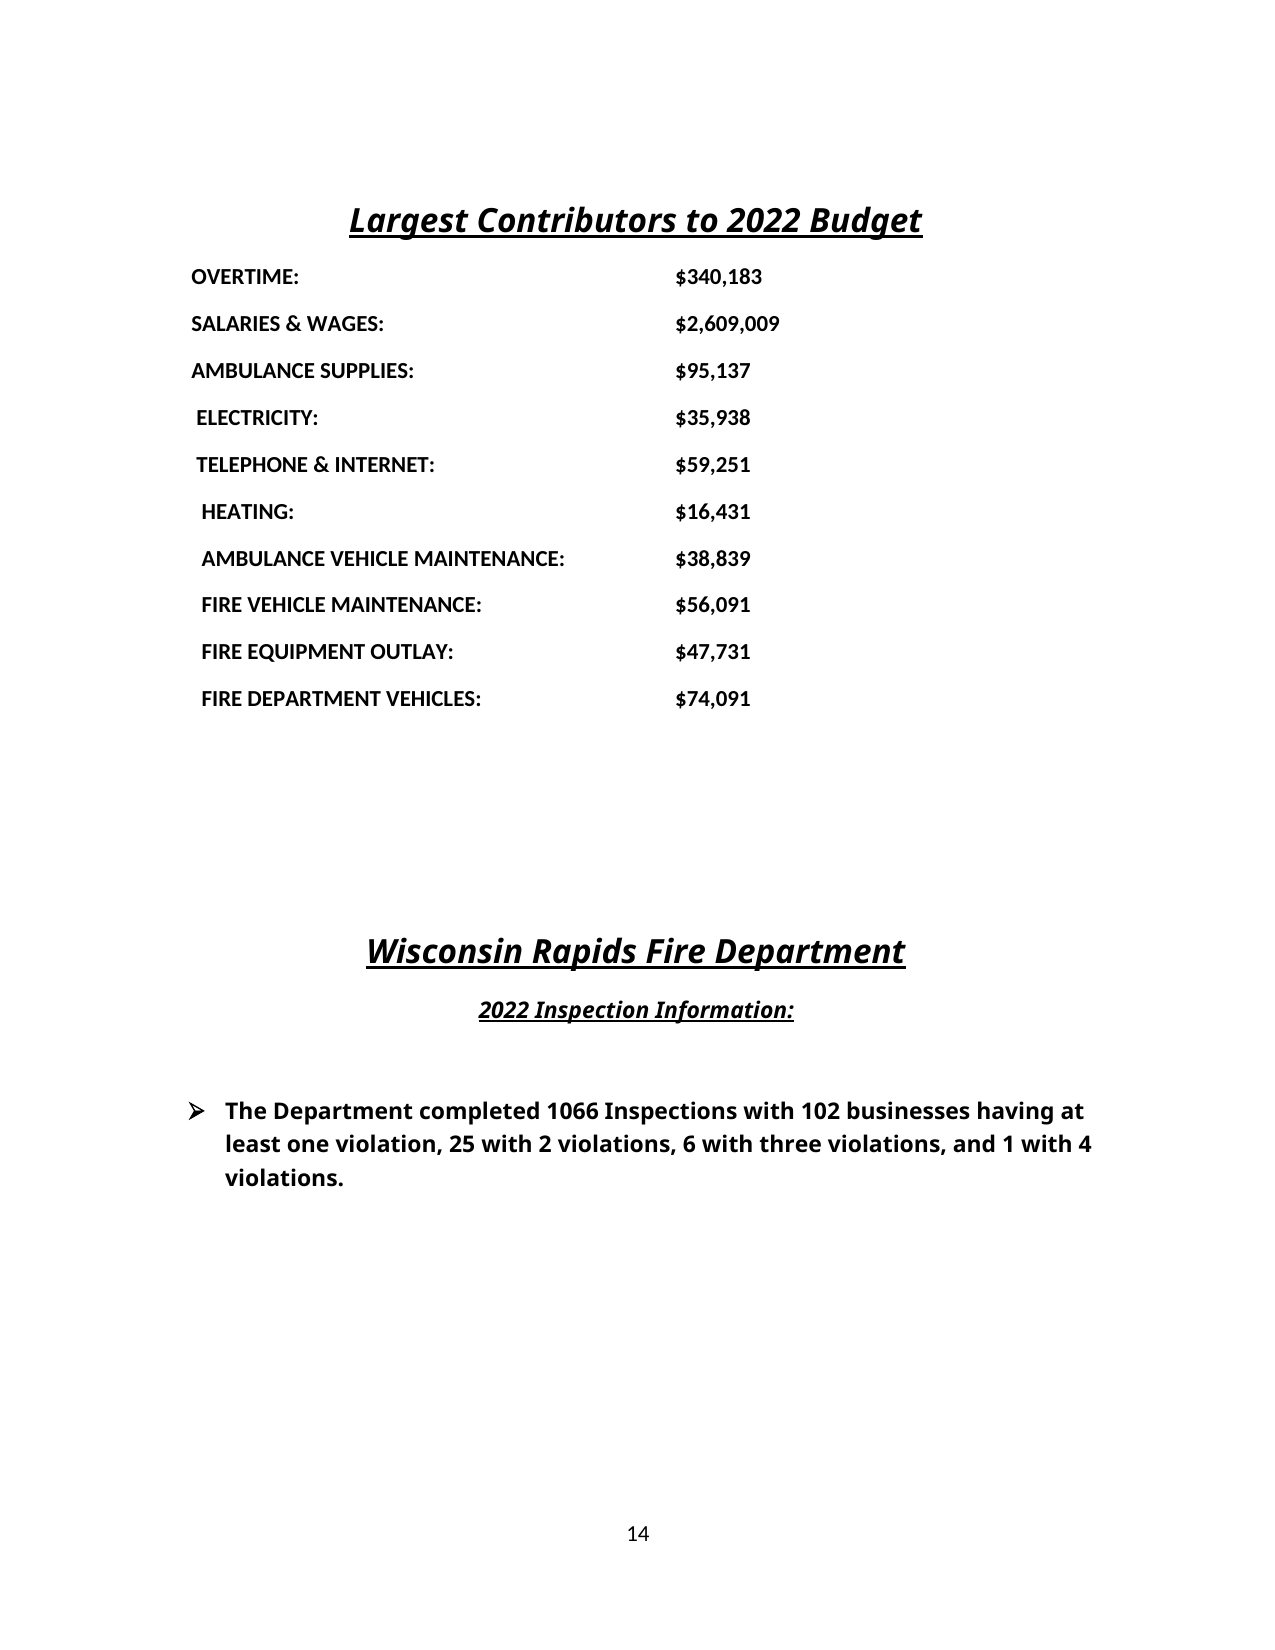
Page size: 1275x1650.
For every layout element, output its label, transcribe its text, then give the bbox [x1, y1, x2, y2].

text 2022 Inspection Information: [150, 994, 1125, 1025]
text TELEPHONE & INTERNET: $59,251 [150, 450, 1125, 478]
text SALARIES & WAGES: $2,609,009 [150, 309, 1125, 337]
text HEATING: $16,431 [150, 497, 1125, 525]
text ELECTRICITY: $35,938 [150, 403, 1125, 431]
text FIRE VEHICLE MAINTENANCE: $56,091 [150, 591, 1125, 619]
list The Department completed 1066 Inspections with 102 businesses having at least one violation, 25 with 2 violations, 6 with three violations, and 1 with 4 violations. [187, 1094, 1125, 1193]
text Wisconsin Rapids Fire Department [150, 928, 1125, 973]
text FIRE DEPARTMENT VEHICLES: $74,091 [150, 684, 1125, 712]
text OVERTIME: $340,183 [150, 262, 1125, 291]
text FIRE EQUIPMENT OUTLAY: $47,731 [150, 637, 1125, 666]
text AMBULANCE VEHICLE MAINTENANCE: $38,839 [150, 544, 1125, 572]
text Largest Contributors to 2022 Budget [150, 197, 1125, 242]
text AMBULANCE SUPPLIES: $95,137 [150, 356, 1125, 384]
